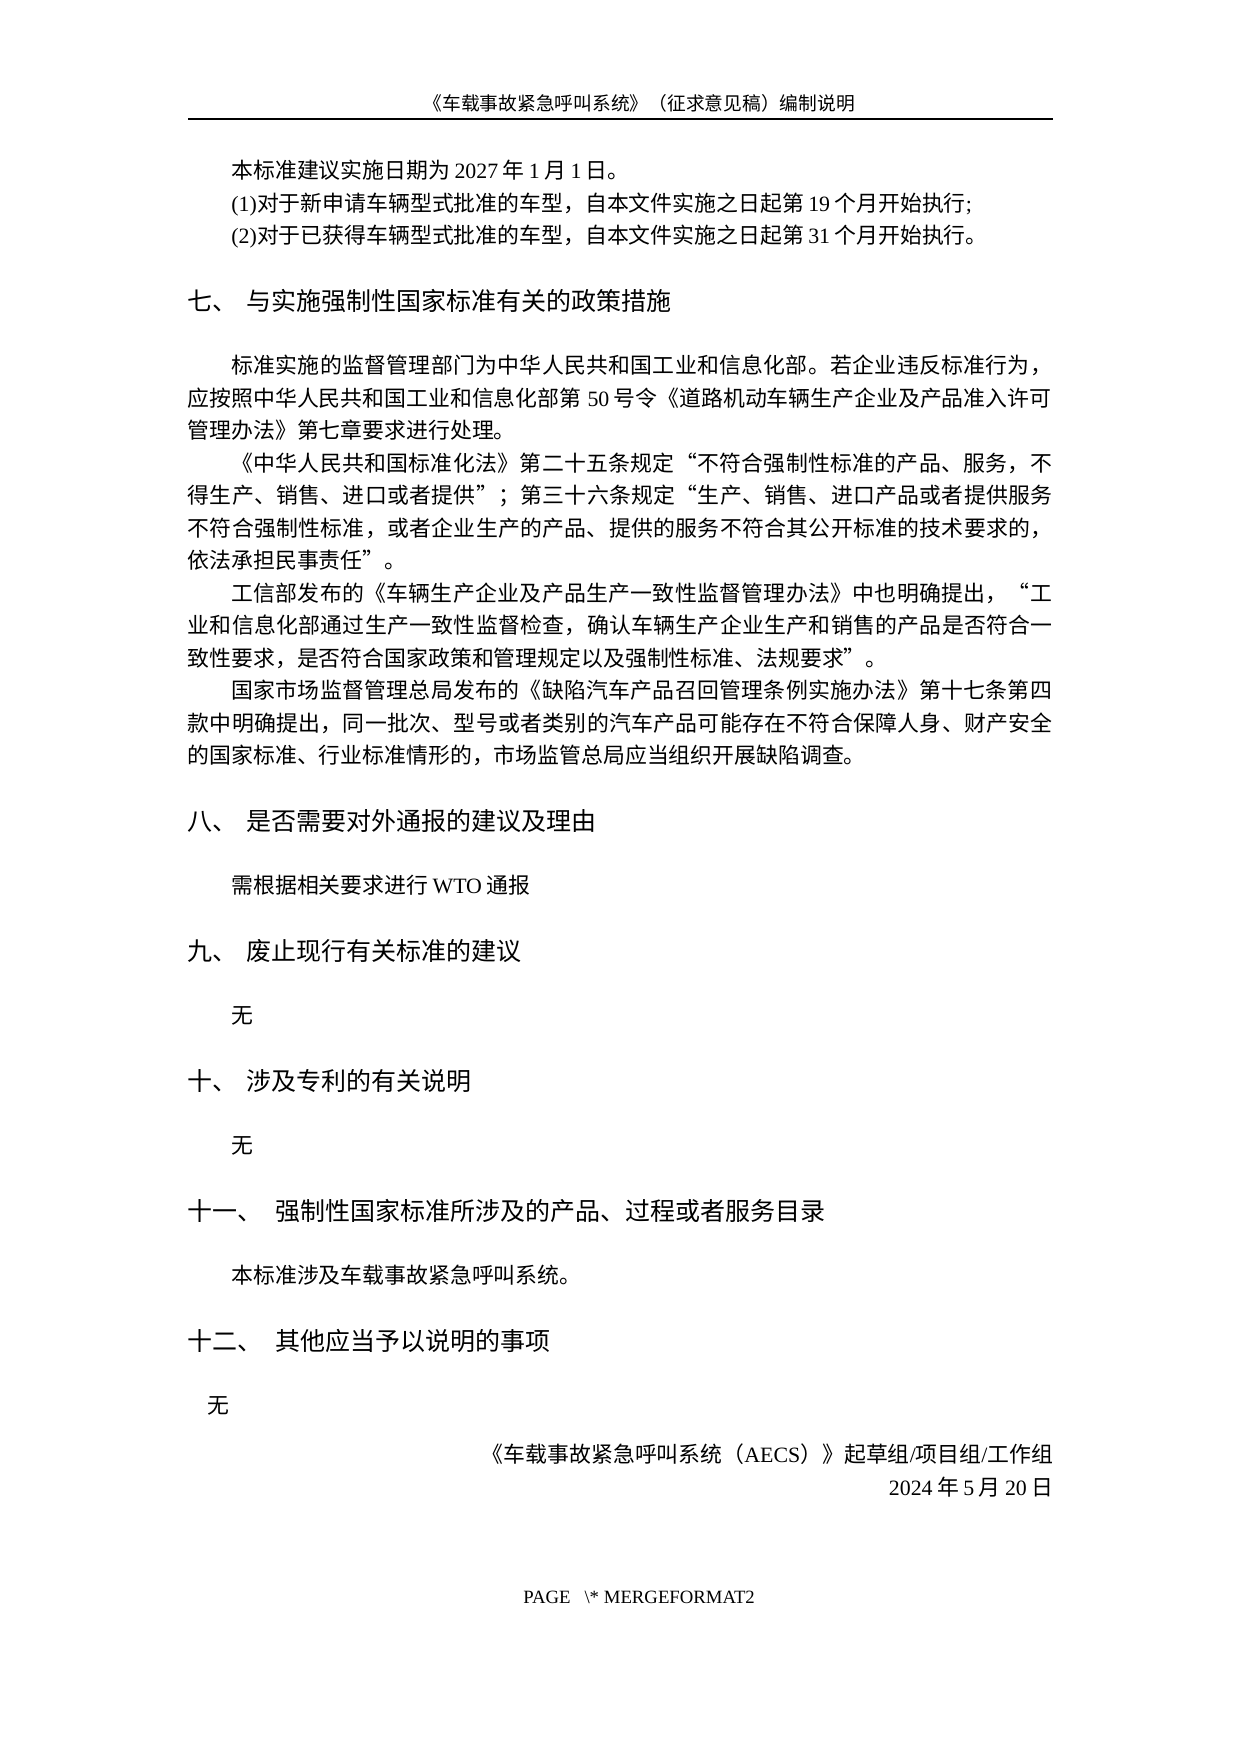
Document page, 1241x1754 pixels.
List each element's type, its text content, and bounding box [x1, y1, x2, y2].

list 2024年5月20日 [281, 1469, 1053, 1502]
text 无 [187, 998, 1053, 1031]
text 本标准建议实施日期为2027年1月1日。 [187, 153, 1053, 186]
list 废止现行有关标准的建议 [187, 917, 1053, 982]
list 强制性国家标准所涉及的产品、过程或者服务目录 [187, 1177, 1053, 1242]
list 《车载事故紧急呼叫系统（AECS）》起草组/项目组/工作组 [281, 1437, 1053, 1469]
list 涉及专利的有关说明 [187, 1047, 1053, 1112]
text 需根据相关要求进行WTO通报 [187, 868, 1053, 901]
text 工信部发布的《车辆生产企业及产品生产一致性监督管理办法》中也明确提出，“工业和信息化部通过生产一致性监督检查，确认车辆生产企业生产和销售的产品是否符合一致性要求，是否符合国家政策和管理规定以及强制性标准、法规要求”。 [187, 576, 1053, 673]
text 国家市场监督管理总局发布的《缺陷汽车产品召回管理条例实施办法》第十七条第四款中明确提出，同一批次、型号或者类别的汽车产品可能存在不符合保障人身、财产安全的国家标准、行业标准情形的，市场监管总局应当组织开展缺陷调查。 [187, 673, 1053, 771]
text 本标准涉及车载事故紧急呼叫系统。 [187, 1258, 1053, 1291]
list 是否需要对外通报的建议及理由 [187, 787, 1053, 852]
text 《中华人民共和国标准化法》第二十五条规定“不符合强制性标准的产品、服务，不得生产、销售、进口或者提供”；第三十六条规定“生产、销售、进口产品或者提供服务不符合强制性标准，或者企业生产的产品、提供的服务不符合其公开标准的技术要求的，依法承担民事责任”。 [187, 446, 1053, 576]
text 标准实施的监督管理部门为中华人民共和国工业和信息化部。若企业违反标准行为，应按照中华人民共和国工业和信息化部第50号令《道路机动车辆生产企业及产品准入许可管理办法》第七章要求进行处理。 [187, 348, 1053, 446]
text 无 [187, 1388, 1053, 1421]
text (1)对于新申请车辆型式批准的车型，自本文件实施之日起第19个月开始执行; [187, 186, 1053, 218]
text 无 [187, 1128, 1053, 1161]
text (2)对于已获得车辆型式批准的车型，自本文件实施之日起第31个月开始执行。 [187, 218, 1053, 251]
list 其他应当予以说明的事项 [187, 1307, 1053, 1372]
list 与实施强制性国家标准有关的政策措施 [187, 267, 1053, 332]
